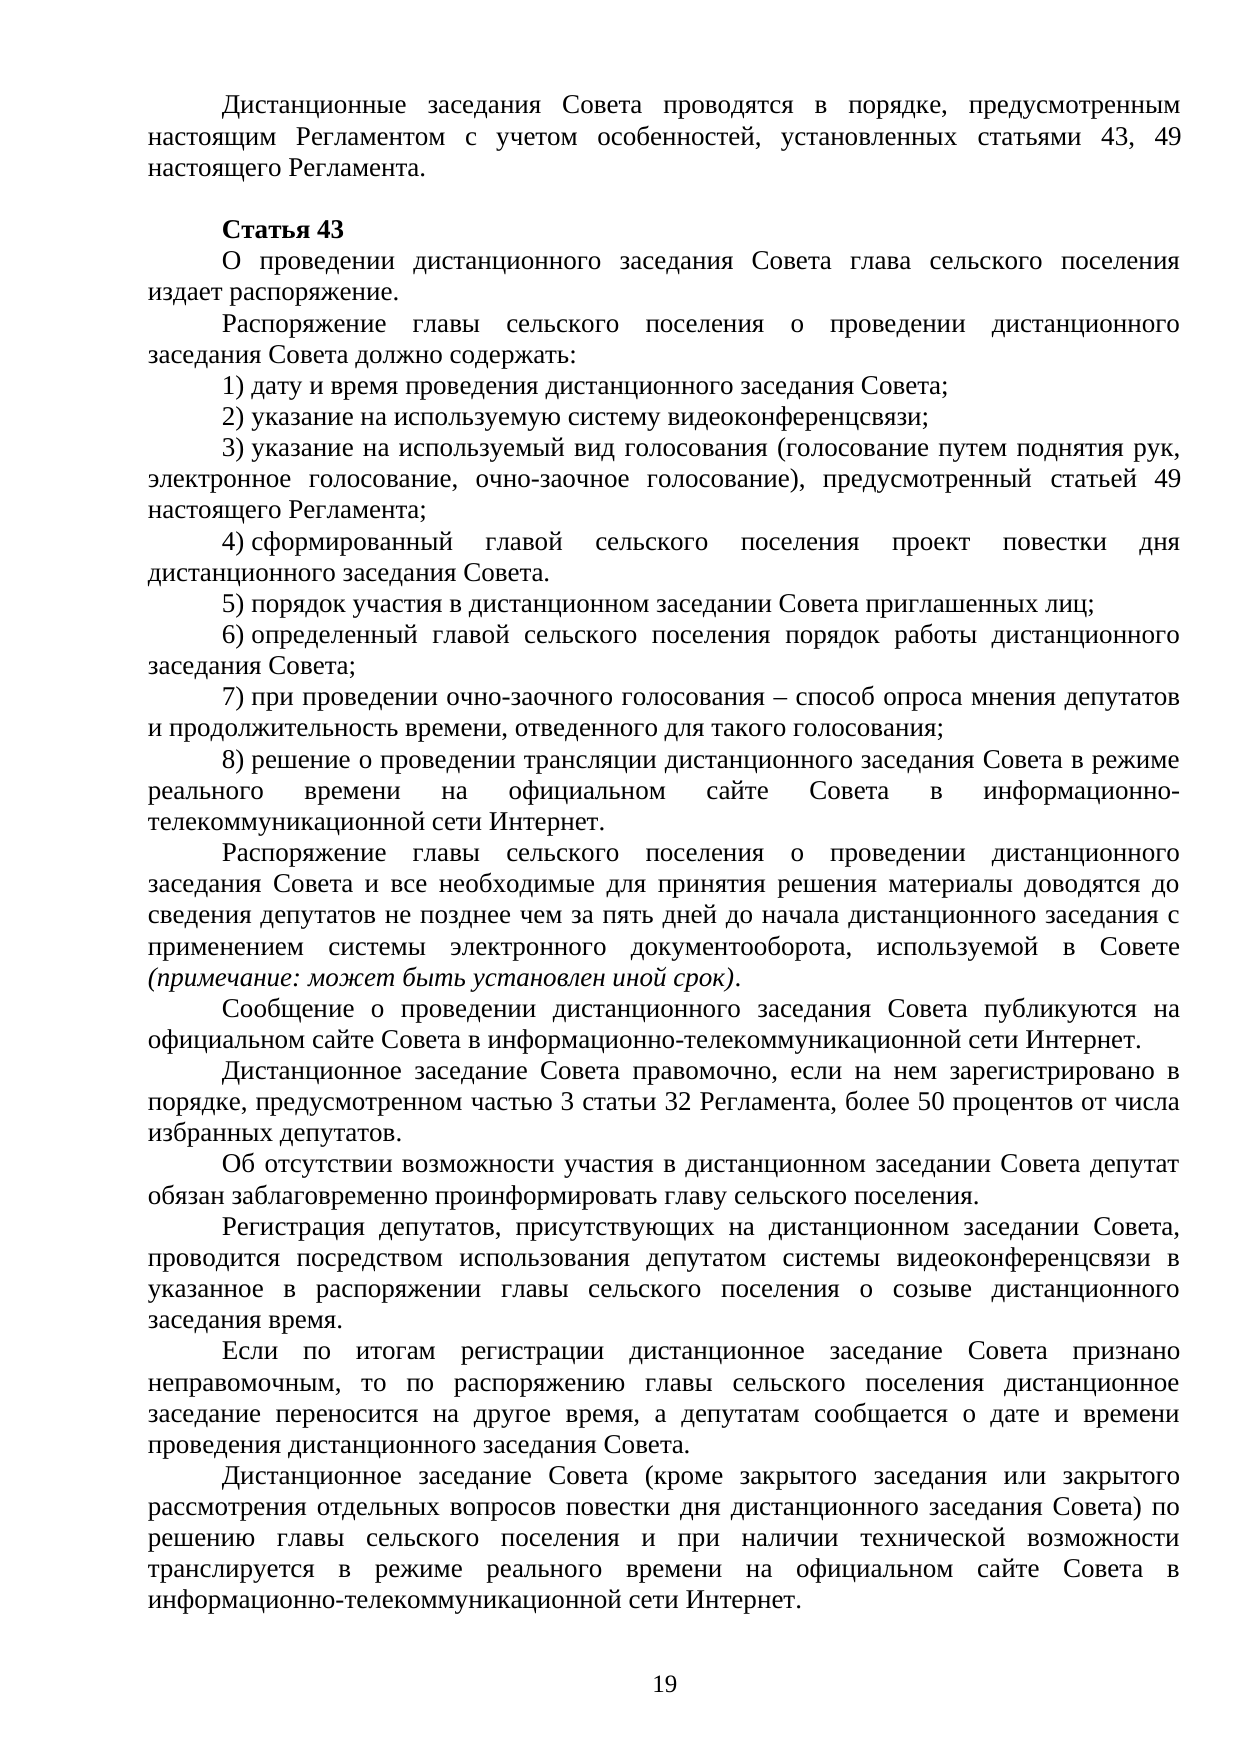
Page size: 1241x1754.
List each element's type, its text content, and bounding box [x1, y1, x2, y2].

text Регистрация депутатов, присутствующих на дистанционном заседании Совета, проводится посредством использования депутатом системы видеоконференцсвязи в указанное в распоряжении главы сельского поселения о созыве дистанционного заседания время. [148, 1210, 1181, 1334]
text Статья 43 [148, 213, 1181, 244]
text Дистанционное заседание Совета правомочно, если на нем зарегистрировано в порядке, предусмотренном частью 3 статьи 32 Регламента, более 50 процентов от числа избранных депутатов. [148, 1054, 1181, 1148]
text Если по итогам регистрации дистанционное заседание Совета признано неправомочным, то по распоряжению главы сельского поселения дистанционное заседание переносится на другое время, а депутатам сообщается о дате и времени проведения дистанционного заседания Совета. [148, 1334, 1181, 1459]
text 5) порядок участия в дистанционном заседании Совета приглашенных лиц; [148, 587, 1181, 618]
text 4) сформированный главой сельского поселения проект повестки дня дистанционного заседания Совета. [148, 525, 1181, 587]
text 8) решение о проведении трансляции дистанционного заседания Совета в режиме реального времени на официальном сайте Совета в информационно-телекоммуникационной сети Интернет. [148, 743, 1181, 836]
text Дистанционные заседания Совета проводятся в порядке, предусмотренным настоящим Регламентом с учетом особенностей, установленных статьями 43, 49 настоящего Регламента. [148, 89, 1181, 182]
text 1) дату и время проведения дистанционного заседания Совета; [148, 369, 1181, 400]
text Сообщение о проведении дистанционного заседания Совета публикуются на официальном сайте Совета в информационно-телекоммуникационной сети Интернет. [148, 992, 1181, 1054]
text Дистанционное заседание Совета (кроме закрытого заседания или закрытого рассмотрения отдельных вопросов повестки дня дистанционного заседания Совета) по решению главы сельского поселения и при наличии технической возможности транслируется в режиме реального времени на официальном сайте Совета в информационно-телекоммуникационной сети Интернет. [148, 1459, 1181, 1615]
text 2) указание на используемую систему видеоконференцсвязи; [148, 400, 1181, 431]
text 6) определенный главой сельского поселения порядок работы дистанционного заседания Совета; [148, 618, 1181, 680]
text Распоряжение главы сельского поселения о проведении дистанционного заседания Совета должно содержать: [148, 307, 1181, 369]
text О проведении дистанционного заседания Совета глава сельского поселения издает распоряжение. [148, 244, 1181, 307]
text Об отсутствии возможности участия в дистанционном заседании Совета депутат обязан заблаговременно проинформировать главу сельского поселения. [148, 1148, 1181, 1210]
text 7) при проведении очно-заочного голосования – способ опроса мнения депутатов и продолжительность времени, отведенного для такого голосования; [148, 680, 1181, 743]
text 3) указание на используемый вид голосования (голосование путем поднятия рук, электронное голосование, очно-заочное голосование), предусмотренный статьей 49 настоящего Регламента; [148, 431, 1181, 525]
text Распоряжение главы сельского поселения о проведении дистанционного заседания Совета и все необходимые для принятия решения материалы доводятся до сведения депутатов не позднее чем за пять дней до начала дистанционного заседания с применением системы электронного документооборота, используемой в Совете (примечание: может быть установлен иной срок). [148, 836, 1181, 992]
